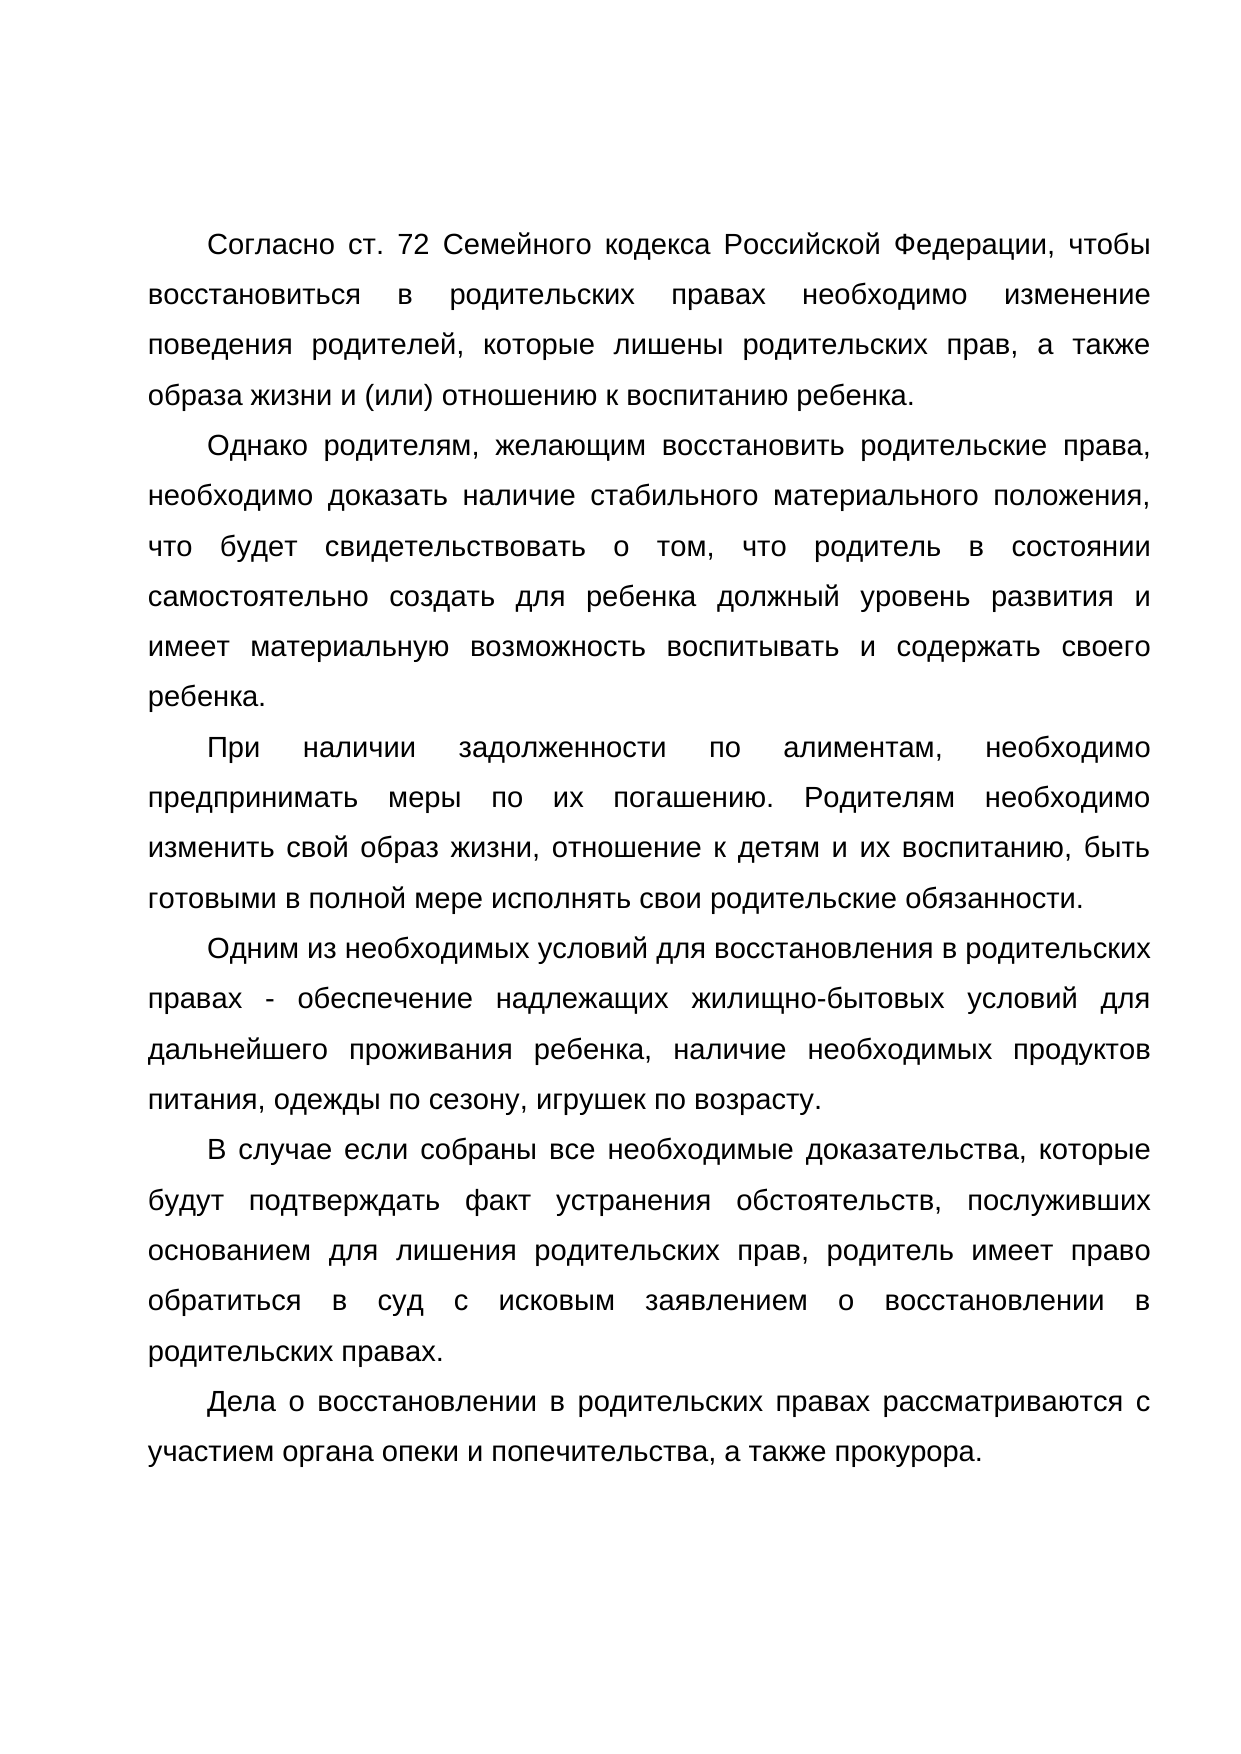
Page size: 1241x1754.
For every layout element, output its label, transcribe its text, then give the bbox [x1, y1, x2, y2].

text Одним из необходимых условий для восстановления в родительских правах - обеспечение надлежащих жилищно-бытовых условий для дальнейшего проживания ребенка, наличие необходимых продуктов питания, одежды по сезону, игрушек по возрасту. [148, 931, 1152, 1116]
text Однако родителям, желающим восстановить родительские права, необходимо доказать наличие стабильного материального положения, что будет свидетельствовать о том, что родитель в состоянии самостоятельно создать для ребенка должный уровень развития и имеет материальную возможность воспитывать и содержать своего ребенка. [148, 428, 1152, 713]
text Согласно ст. 72 Семейного кодекса Российской Федерации, чтобы восстановиться в родительских правах необходимо изменение поведения родителей, которые лишены родительских прав, а также образа жизни и (или) отношению к воспитанию ребенка. [148, 227, 1152, 411]
text Дела о восстановлении в родительских правах рассматриваются с участием органа опеки и попечительства, а также прокурора. [148, 1384, 1152, 1468]
text При наличии задолженности по алиментам, необходимо предпринимать меры по их погашению. Родителям необходимо изменить свой образ жизни, отношение к детям и их воспитанию, быть готовыми в полной мере исполнять свои родительские обязанности. [148, 730, 1152, 914]
text В случае если собраны все необходимые доказательства, которые будут подтверждать факт устранения обстоятельств, послуживших основанием для лишения родительских прав, родитель имеет право обратиться в суд с исковым заявлением о восстановлении в родительских правах. [148, 1132, 1152, 1367]
